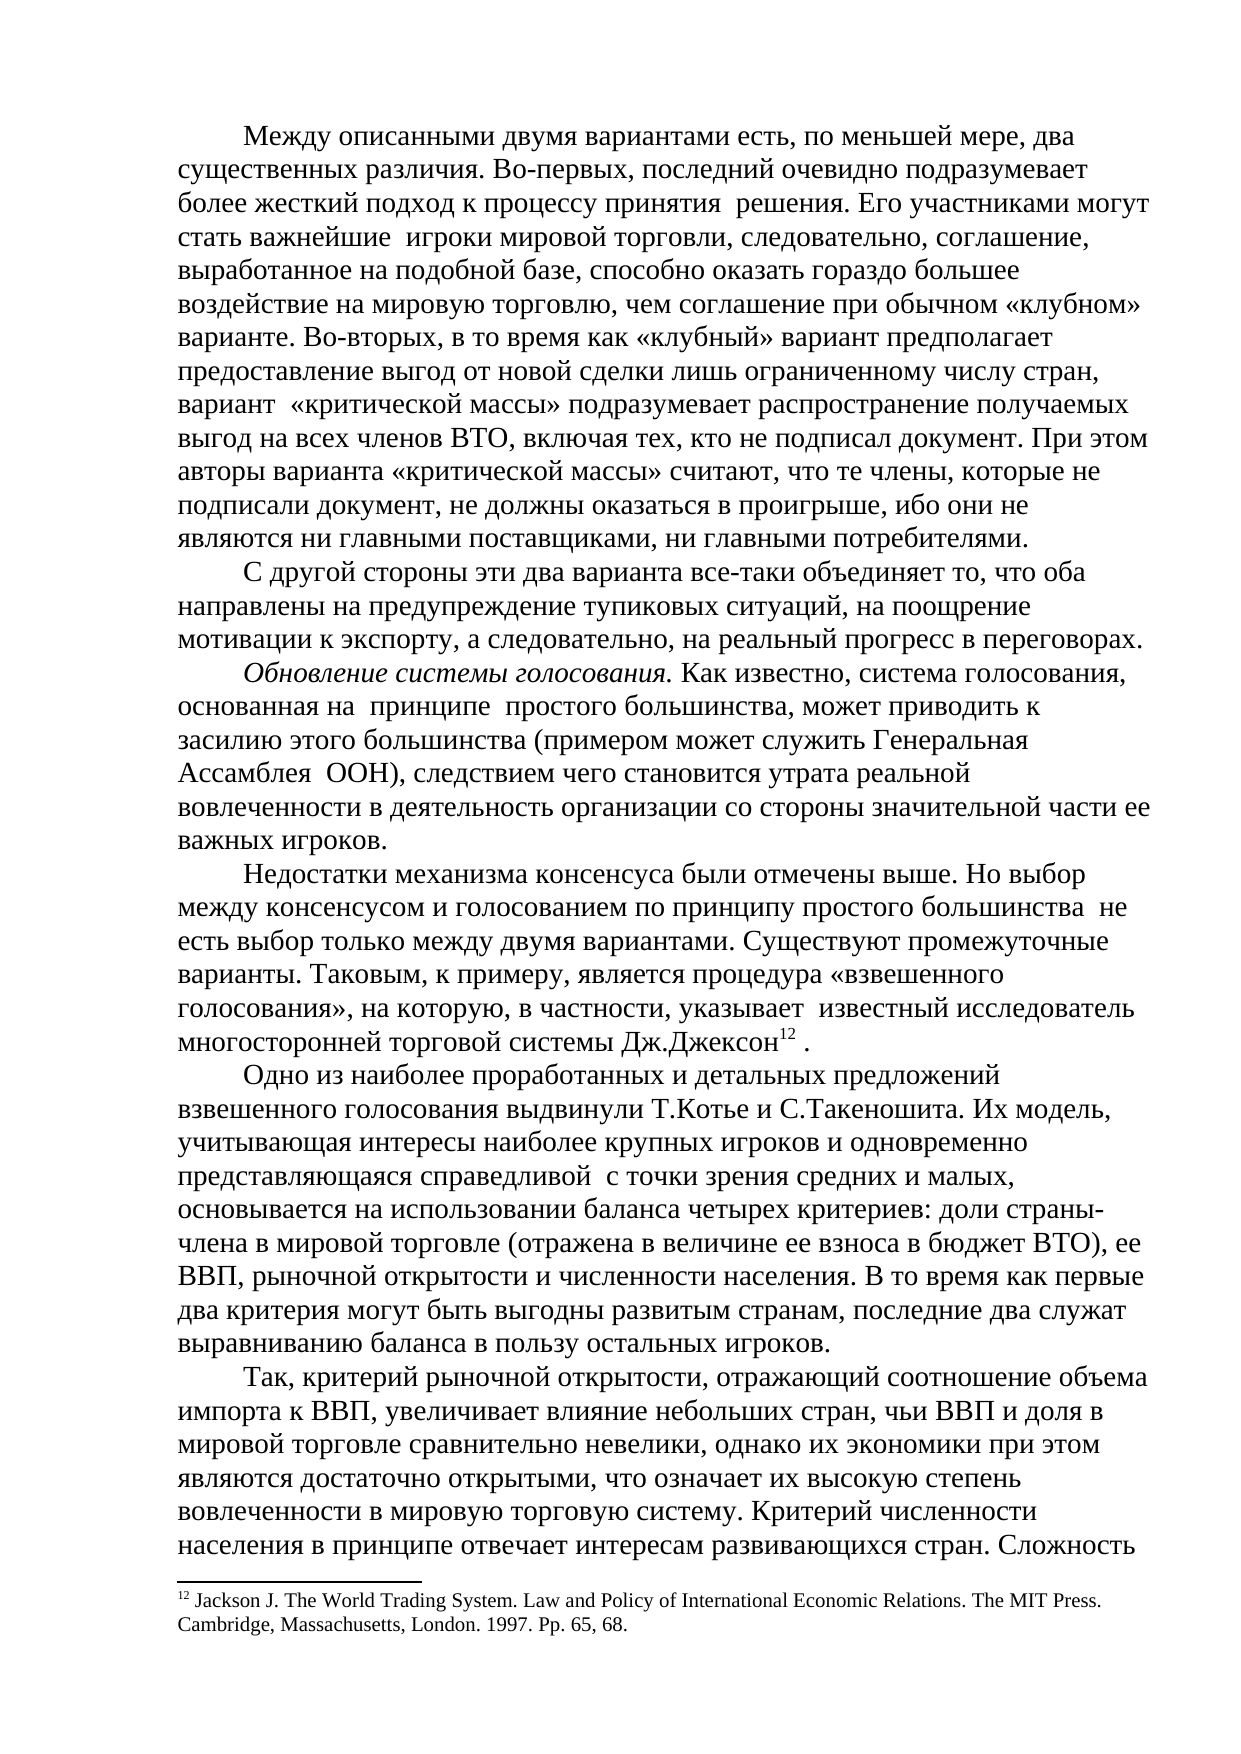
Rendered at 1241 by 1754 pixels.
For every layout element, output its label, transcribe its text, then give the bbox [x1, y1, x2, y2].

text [177, 1359, 1152, 1560]
text Обновление системы голосования. Как известно, система голосования, основанная на принципе простого большинства, может приводить к засилию этого большинства (примером может служить Генеральная Ассамблея ООН), следствием чего становится утрата реальной вовлеченности в деятельность организации со стороны значительной части ее важных игроков. [177, 655, 1152, 856]
text С другой стороны эти два варианта все-таки объединяет то, что оба направлены на предупреждение тупиковых ситуаций, на поощрение мотивации к экспорту, а следовательно, на реальный прогресс в переговорах. [177, 554, 1152, 655]
text Недостатки механизма консенсуса были отмечены выше. Но выбор между консенсусом и голосованием по принципу простого большинства не есть выбор только между двумя вариантами. Существуют промежуточные варианты. Таковым, к примеру, является процедура «взвешенного голосования», на которую, в частности, указывает известный исследователь многосторонней торговой системы Дж.Джексон . [177, 856, 1152, 1057]
text Между описанными двумя вариантами есть, по меньшей мере, два существенных различия. Во-первых, последний очевидно подразумевает более жесткий подход к процессу принятия решения. Его участниками могут стать важнейшие игроки мировой торговли, следовательно, соглашение, выработанное на подобной базе, способно оказать гораздо большее воздействие на мировую торговлю, чем соглашение при обычном «клубном» варианте. Во-вторых, в то время как «клубный» вариант предполагает предоставление выгод от новой сделки лишь ограниченному числу стран, вариант «критической массы» подразумевает распространение получаемых выгод на всех членов ВТО, включая тех, кто не подписал документ. При этом авторы варианта «критической массы» считают, что те члены, которые не подписали документ, не должны оказаться в проигрыше, ибо они не являются ни главными поставщиками, ни главными потребителями. [177, 118, 1152, 554]
text Одно из наиболее проработанных и детальных предложений взвешенного голосования выдвинули Т.Котье и С.Такеношита. Их модель, учитывающая интересы наиболее крупных игроков и одновременно представляющаяся справедливой с точки зрения средних и малых, основывается на использовании баланса четырех критериев: доли страны-члена в мировой торговле (отражена в величине ее взноса в бюджет ВТО), ее ВВП, рыночной открытости и численности населения. В то время как первые два критерия могут быть выгодны развитым странам, последние два служат выравниванию баланса в пользу остальных игроков. [177, 1057, 1152, 1359]
